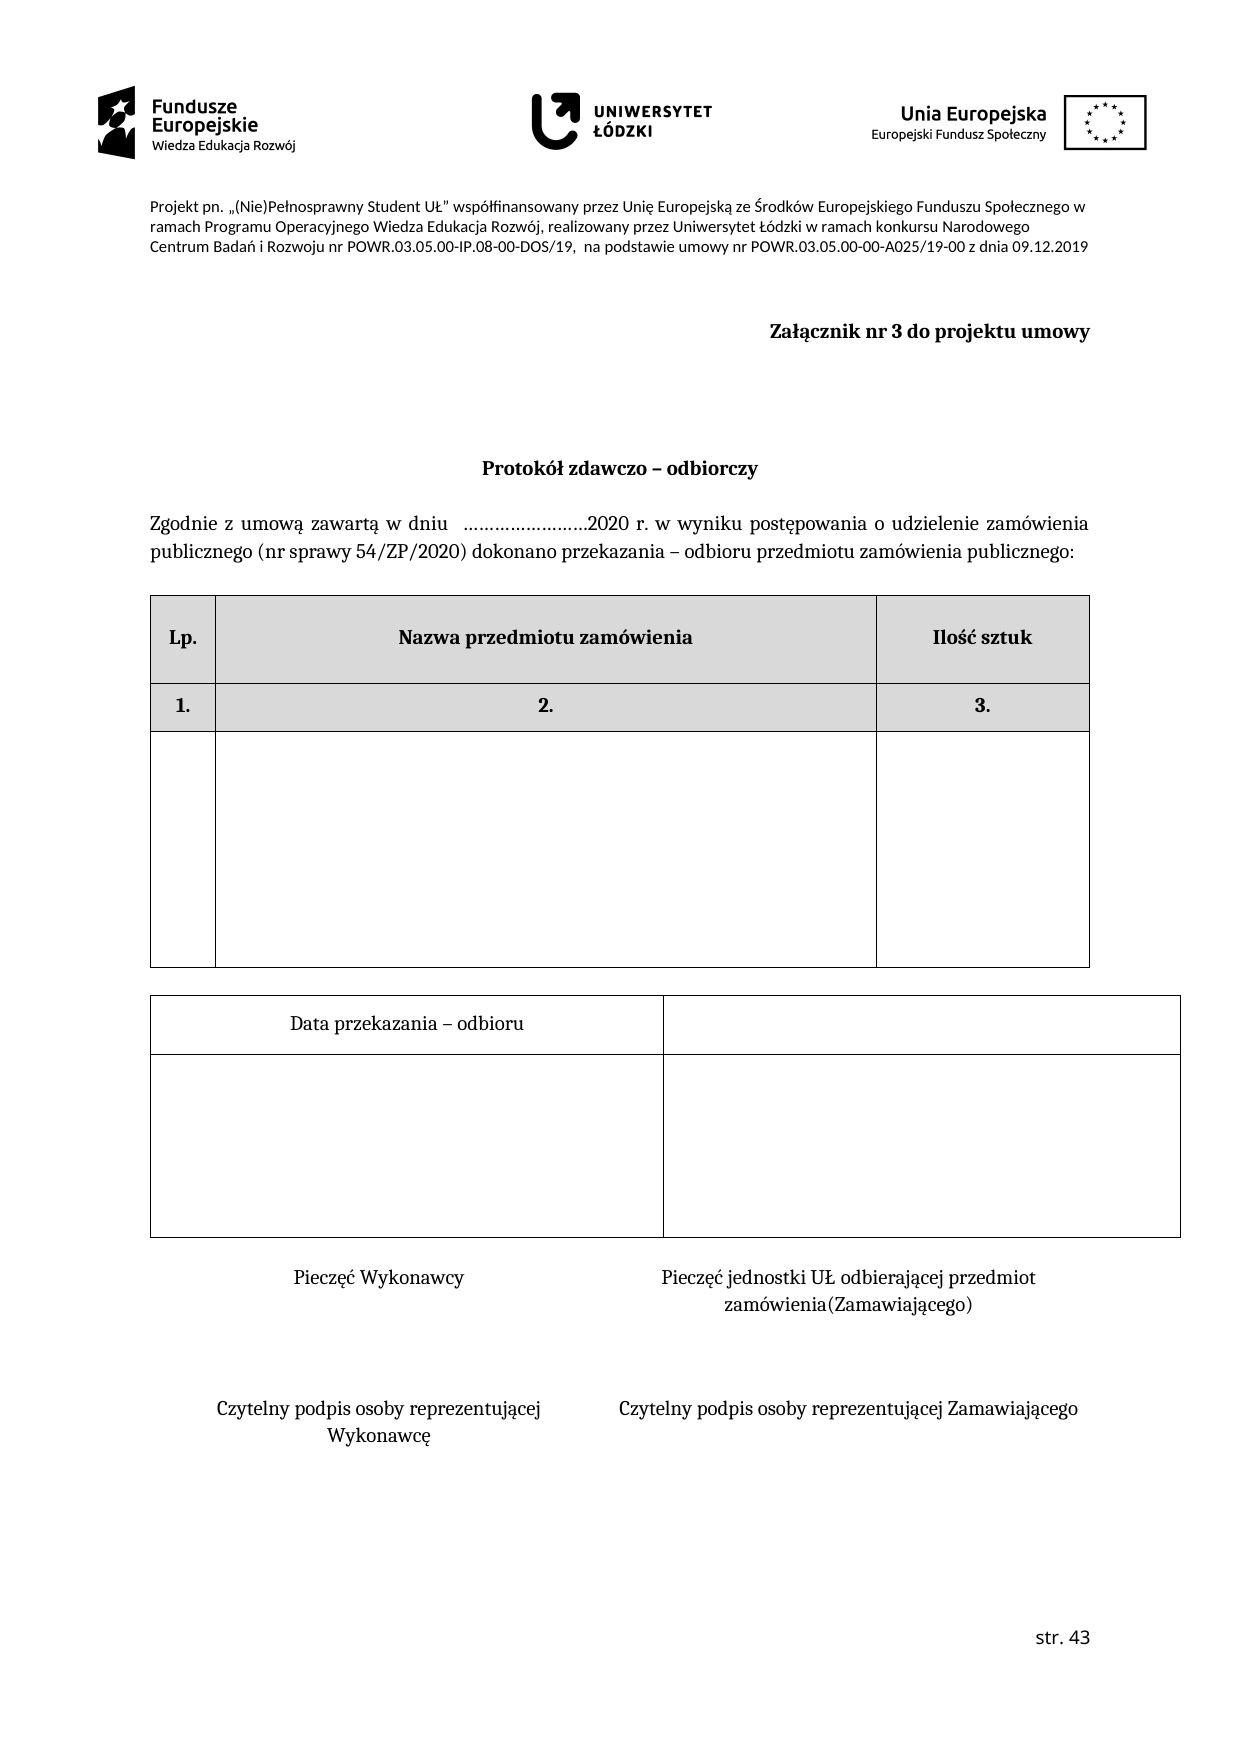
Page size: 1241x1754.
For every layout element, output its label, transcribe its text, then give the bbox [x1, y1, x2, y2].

text Zgodnie z umową zawartą w dniu ……………………2020 r. w wyniku postępowania o udzielenie zamówienia publicznego (nr sprawy 54/ZP/2020) dokonano przekazania – odbioru przedmiotu zamówienia publicznego: [150, 512, 1090, 563]
table_header Lp. [151, 596, 215, 683]
table_header Pieczęć Wykonawcy [150, 1265, 608, 1396]
table_header Ilość sztuk [877, 596, 1089, 683]
text Protokół zdawczo – odbiorczy [150, 457, 1090, 481]
table_cell 3. [877, 684, 1089, 731]
picture [1, 0, 1241, 169]
table_cell [151, 1055, 663, 1237]
table_header Data przekazania – odbioru [151, 996, 663, 1054]
table_header Nazwa przedmiotu zamówienia [216, 596, 876, 683]
table_cell [216, 732, 876, 967]
table_header [664, 996, 1180, 1054]
table_header Pieczęć jednostki UŁ odbierającej przedmiot zamówienia(Zamawiającego) [608, 1265, 1089, 1396]
text Załącznik nr 3 do projektu umowy [150, 319, 1090, 343]
table_cell Czytelny podpis osoby reprezentującej Wykonawcę [150, 1396, 608, 1473]
table_cell [664, 1055, 1180, 1237]
table_cell 2. [216, 684, 876, 731]
table_cell Czytelny podpis osoby reprezentującej Zamawiającego [608, 1396, 1089, 1473]
table_cell [151, 732, 215, 967]
table_cell [877, 732, 1089, 967]
table_cell 1. [151, 684, 215, 731]
